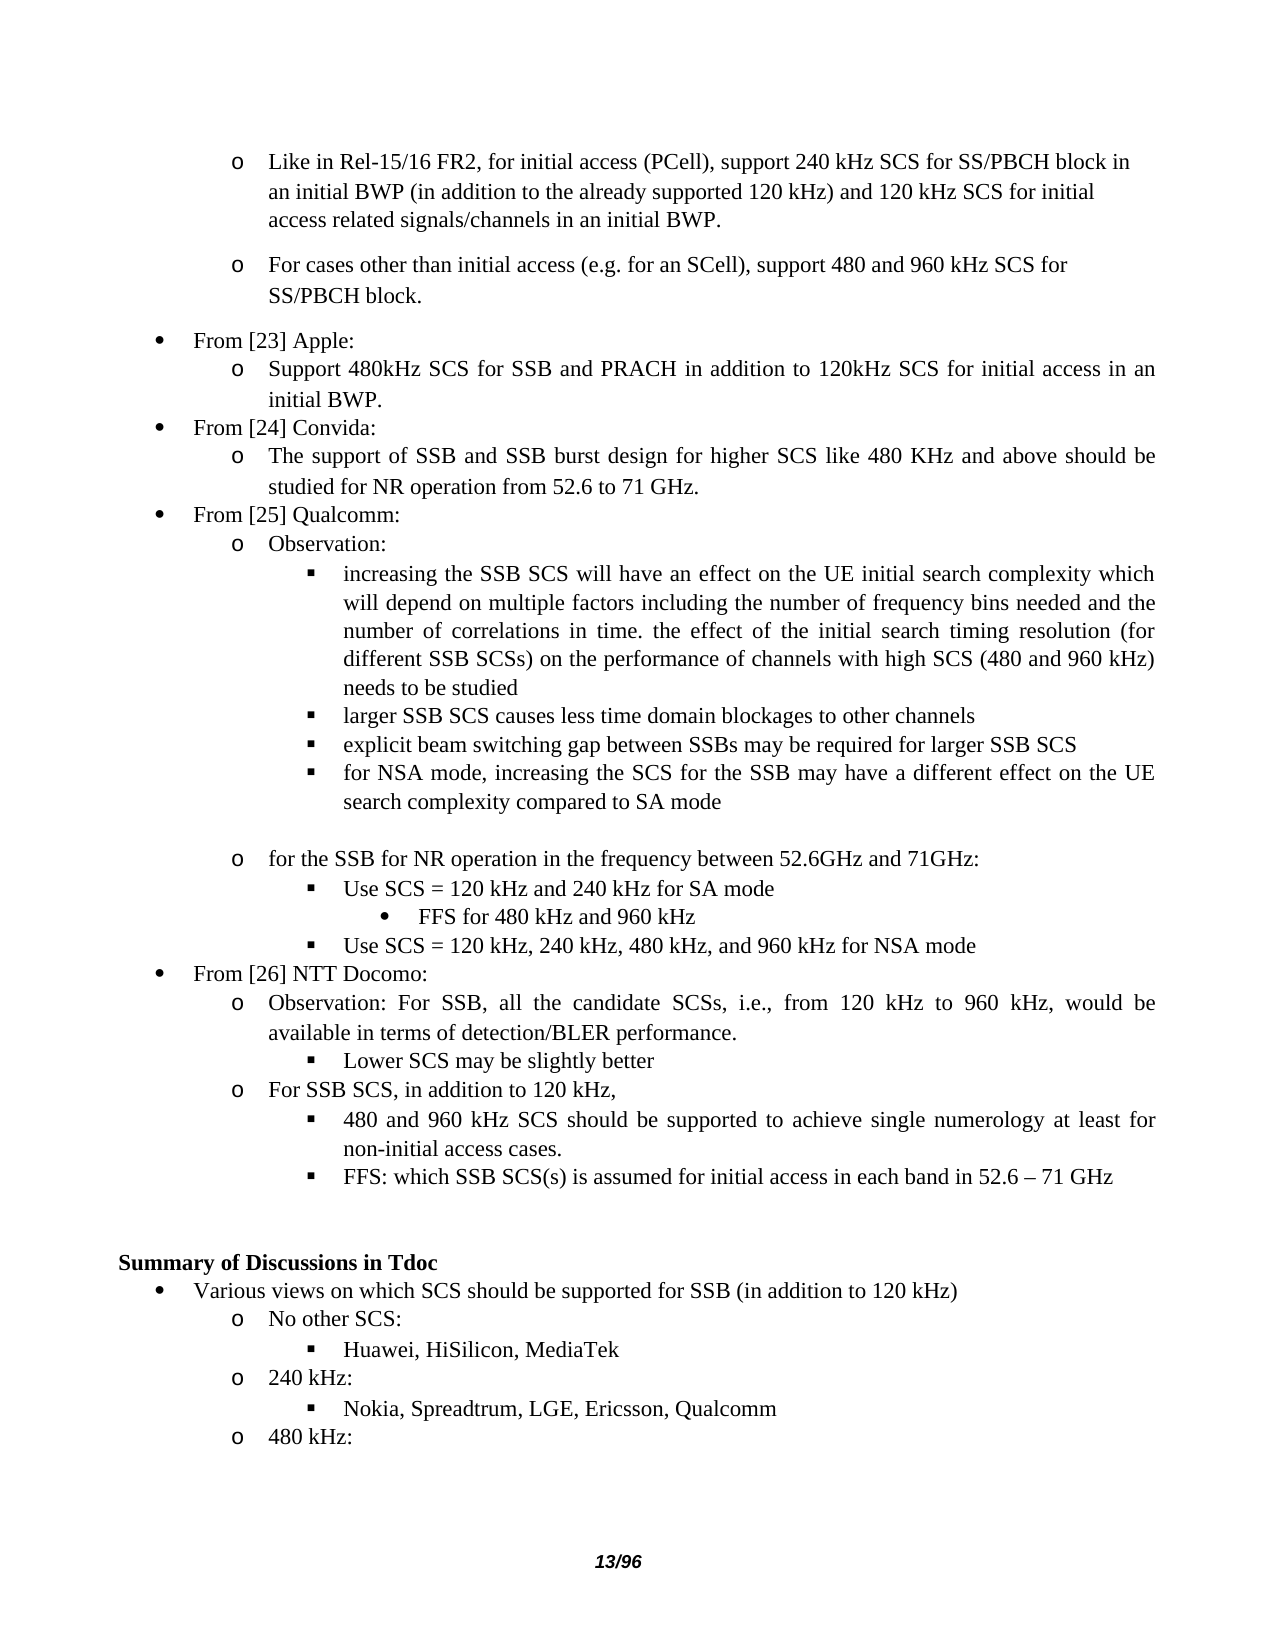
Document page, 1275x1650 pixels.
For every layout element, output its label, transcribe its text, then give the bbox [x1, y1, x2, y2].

list The support of SSB and SSB burst design for higher SCS like 480 KHz and above should be studied for NR operation from 52.6 to 71 GHz. [231, 443, 1157, 499]
list 480 and 960 kHz SCS should be supported to achieve single numerology at least for non-initial access cases. [306, 1106, 1157, 1161]
list Lower SCS may be slightly better [306, 1047, 1157, 1074]
list From [23] Apple: [156, 327, 1157, 353]
list Support 480kHz SCS for SSB and PRACH in addition to 120kHz SCS for initial access in an initial BWP. [231, 355, 1157, 412]
list For cases other than initial access (e.g. for an SCell), support 480 and 960 kHz SCS for SS/PBCH block. [231, 252, 1157, 308]
list Nokia, Spreadtrum, LGE, Ericsson, Qualcomm [306, 1395, 1157, 1421]
list Use SCS = 120 kHz and 240 kHz for SA mode [306, 875, 1157, 901]
list increasing the SSB SCS will have an effect on the UE initial search complexity which will depend on multiple factors including the number of frequency bins needed and the number of correlations in time. the effect of the initial search timing resolution (for different SSB SCSs) on the performance of channels with high SCS (480 and 960 kHz) needs to be studied [306, 560, 1157, 700]
list larger SSB SCS causes less time domain blockages to other channels [306, 702, 1157, 729]
list Use SCS = 120 kHz, 240 kHz, 480 kHz, and 960 kHz for NSA mode [306, 932, 1157, 958]
list for NSA mode, increasing the SCS for the SSB may have a different effect on the UE search complexity compared to SA mode [306, 759, 1157, 814]
text Summary of Discussions in Tdoc [118, 1248, 1157, 1275]
list From [24] Convida: [156, 414, 1157, 441]
list for the SSB for NR operation in the frequency between 52.6GHz and 71GHz: [231, 844, 1157, 873]
list Huawei, HiSilicon, MediaTek [306, 1336, 1157, 1362]
list explicit beam switching gap between SSBs may be required for larger SSB SCS [306, 731, 1157, 757]
list 240 kHz: [231, 1364, 1157, 1392]
list FFS: which SSB SCS(s) is assumed for initial access in each band in 52.6 – 71 GHz [306, 1163, 1157, 1189]
list Various views on which SCS should be supported for SSB (in addition to 120 kHz) [156, 1277, 1157, 1303]
list For SSB SCS, in addition to 120 kHz, [231, 1076, 1157, 1104]
list Observation: For SSB, all the candidate SCSs, i.e., from 120 kHz to 960 kHz, would be available in terms of detection/BLER performance. [231, 989, 1157, 1045]
list Observation: [231, 530, 1157, 558]
list 480 kHz: [231, 1423, 1157, 1451]
list No other SCS: [231, 1305, 1157, 1334]
list From [26] NTT Docomo: [156, 960, 1157, 987]
list From [25] Qualcomm: [156, 501, 1157, 528]
list FFS for 480 kHz and 960 kHz [381, 903, 1157, 930]
list Like in Rel-15/16 FR2, for initial access (PCell), support 240 kHz SCS for SS/PBCH block in an initial BWP (in addition to the already supported 120 kHz) and 120 kHz SCS for initial access related signals/channels in an initial BWP. [231, 148, 1157, 233]
